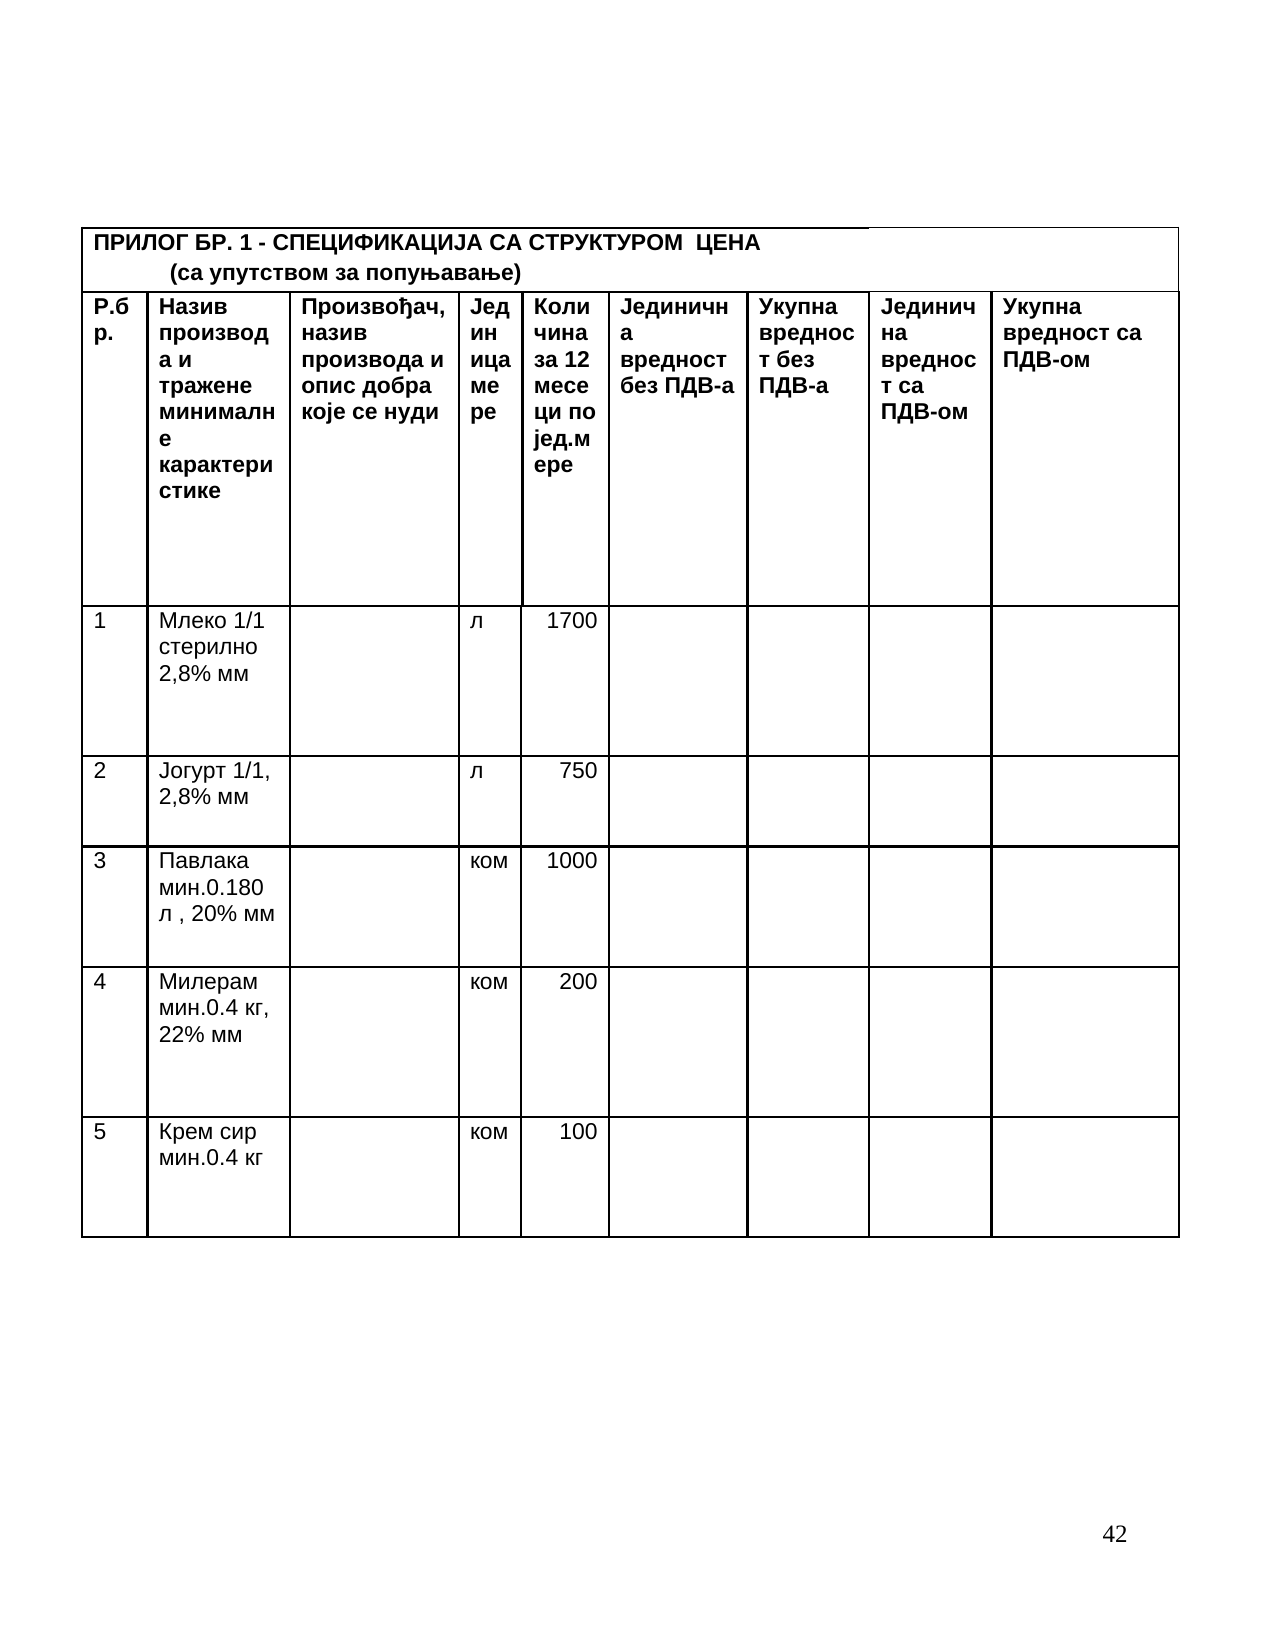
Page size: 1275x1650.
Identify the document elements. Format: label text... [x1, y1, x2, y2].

table_cell 1 [83, 607, 146, 755]
table_header ПРИЛОГ БР. 1 - СПЕЦИФИКАЦИЈА СА СТРУКТУРОМ ЦЕНА [83, 229, 869, 258]
table_cell [993, 1118, 1178, 1236]
table_cell [610, 1118, 746, 1236]
table_cell Р.бр. [83, 293, 146, 605]
table_cell 1000 [522, 848, 608, 966]
table_cell [291, 848, 458, 966]
table_cell [291, 757, 458, 845]
table_cell [610, 968, 746, 1116]
table_cell Јединична вредност са ПДВ-ом [870, 292, 990, 605]
table_cell [993, 848, 1178, 966]
table_cell Произвођач, назив производа и опис добра које се нуди [291, 293, 458, 605]
table_cell 2 [83, 757, 146, 845]
table_cell [749, 968, 868, 1116]
table_cell [749, 848, 868, 966]
table_cell [610, 757, 746, 845]
table_cell [749, 757, 868, 845]
table_cell Млеко 1/1 стерилно 2,8% мм [149, 607, 289, 755]
table_cell 4 [83, 968, 146, 1116]
table_cell Назив производа и тражене минималне карактеристике [149, 293, 289, 605]
table_cell Јогурт 1/1, 2,8% мм [149, 757, 289, 845]
table_cell 1700 [522, 607, 608, 755]
table_cell [291, 607, 458, 755]
table_cell [870, 848, 990, 966]
table_cell [749, 607, 868, 755]
table_cell Јединица мере [460, 293, 521, 605]
table_cell (са упутством за попуњавање) [83, 258, 869, 291]
table_cell л [460, 757, 520, 845]
table_cell Павлака мин.0.180 л , 20% мм [149, 848, 289, 966]
table_cell [610, 607, 746, 755]
table_cell Јединична вредност без ПДВ-а [610, 293, 746, 605]
table_cell Укупна вредност без ПДВ-а [749, 293, 868, 605]
table_cell [993, 607, 1178, 755]
table_cell Количина за 12 месеци по јед.мере [524, 293, 608, 605]
table_cell л [460, 607, 520, 755]
table_cell [291, 1118, 458, 1236]
table_cell 100 [522, 1118, 608, 1236]
table_header [869, 228, 1178, 291]
table_cell [870, 1118, 990, 1236]
table_cell Крем сир мин.0.4 кг [149, 1118, 289, 1236]
table_cell Милерам мин.0.4 кг, 22% мм [149, 968, 289, 1116]
table_cell [291, 968, 458, 1116]
table_cell 200 [522, 968, 608, 1116]
table_cell ком [460, 968, 520, 1116]
table_cell [993, 968, 1178, 1116]
table_cell ком [460, 848, 520, 966]
table_cell Укупна вредност са ПДВ-ом [993, 292, 1178, 605]
table_cell [870, 968, 990, 1116]
table_cell 5 [83, 1118, 146, 1236]
table_cell ком [460, 1118, 520, 1236]
table_cell 750 [522, 757, 608, 845]
table_cell 3 [83, 848, 146, 966]
table_cell [993, 757, 1178, 845]
table_cell [870, 757, 990, 845]
table_cell [870, 607, 990, 755]
table_cell [749, 1118, 868, 1236]
table_cell [610, 848, 746, 966]
